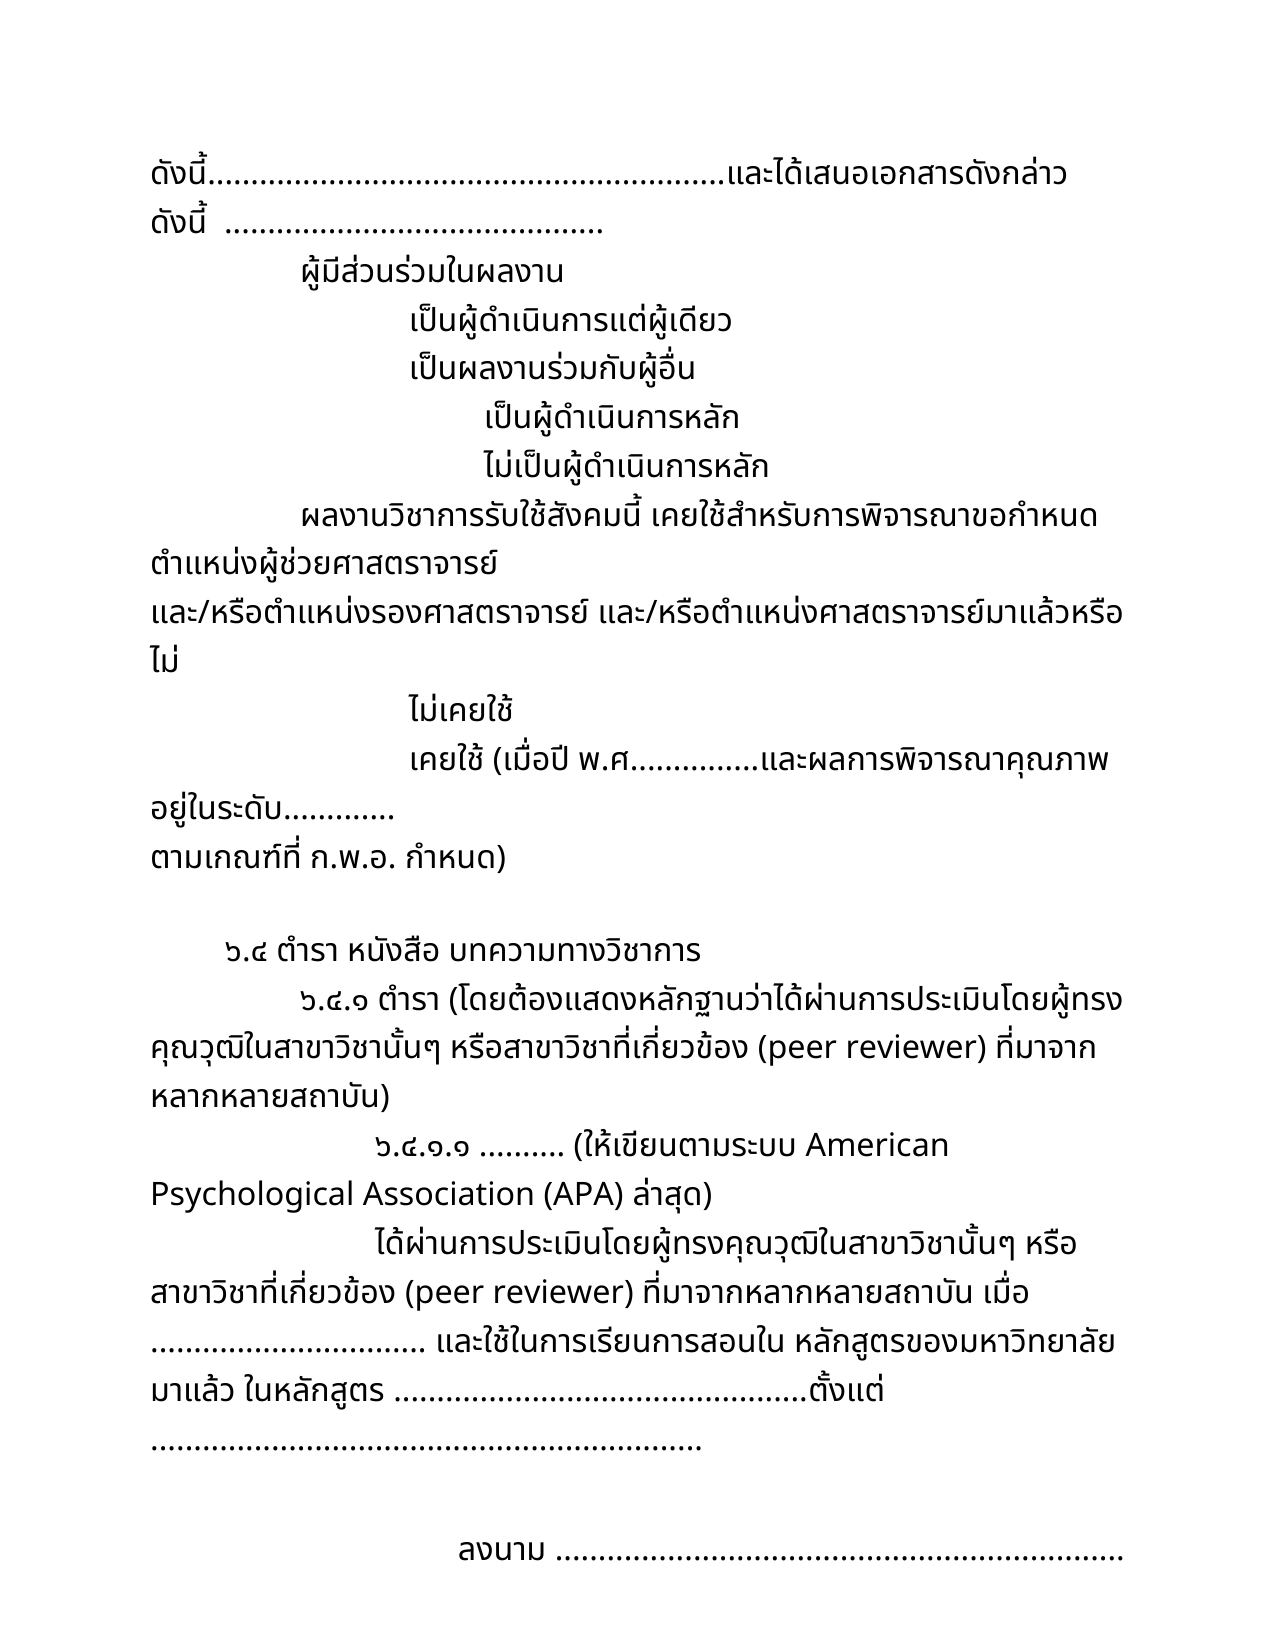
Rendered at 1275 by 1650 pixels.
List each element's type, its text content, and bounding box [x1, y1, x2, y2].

text และ/หรือตำแหน่งรองศาสตราจารย์ และ/หรือตำแหน่งศาสตราจารย์มาแล้วหรือไม่ [150, 589, 1125, 687]
text 􀂅 เคยใช้ (เมื่อปี พ.ศ...............และผลการพิจารณาคุณภาพอยู่ในระดับ............. [150, 736, 1125, 833]
text ผลงานวิชาการรับใช้สังคมนี้ เคยใช้สำหรับการพิจารณาขอกำหนดตำแหน่งผู้ช่วยศาสตราจารย์ [150, 492, 1125, 589]
text ๖.๔.๑ ตำรา (โดยต้องแสดงหลักฐานว่าได้ผ่านการประเมินโดยผู้ทรงคุณวุฒิในสาขาวิชานั้นๆ หรือสาขาวิชาที่เกี่ยวข้อง (peer reviewer) ที่มาจากหลากหลายสถาบัน) [150, 975, 1125, 1122]
text ได้ผ่านการประเมินโดยผู้ทรงคุณวุฒิในสาขาวิชานั้นๆ หรือสาขาวิชาที่เกี่ยวข้อง (peer reviewer) ที่มาจากหลากหลายสถาบัน เมื่อ ................................ และใช้ในการเรียนการสอนใน หลักสูตรของมหาวิทยาลัยมาแล้ว ในหลักสูตร ................................................ตั้งแต่ ................................................................ [150, 1220, 1125, 1460]
text 􀂅 ไม่เป็นผู้ดำเนินการหลัก [150, 443, 1125, 492]
text 􀂅 เป็นผู้ดำเนินการแต่ผู้เดียว [150, 297, 1125, 345]
text ผู้มีส่วนร่วมในผลงาน [150, 248, 1125, 297]
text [150, 150, 1125, 248]
text ๖.๔ ตำรา หนังสือ บทความทางวิชาการ [150, 926, 1125, 975]
text ตามเกณฑ์ที่ ก.พ.อ. กำหนด) [150, 833, 1125, 882]
text ๖.๔.๑.๑ .......... (ให้เขียนตามระบบ American Psychological Association (APA) ล่าสุด) [150, 1122, 1125, 1220]
text 􀂅 ไม่เคยใช้ [150, 687, 1125, 736]
text 􀂅 เป็นผลงานร่วมกับผู้อื่น [150, 345, 1125, 394]
text 􀂅 เป็นผู้ดำเนินการหลัก [150, 394, 1125, 443]
